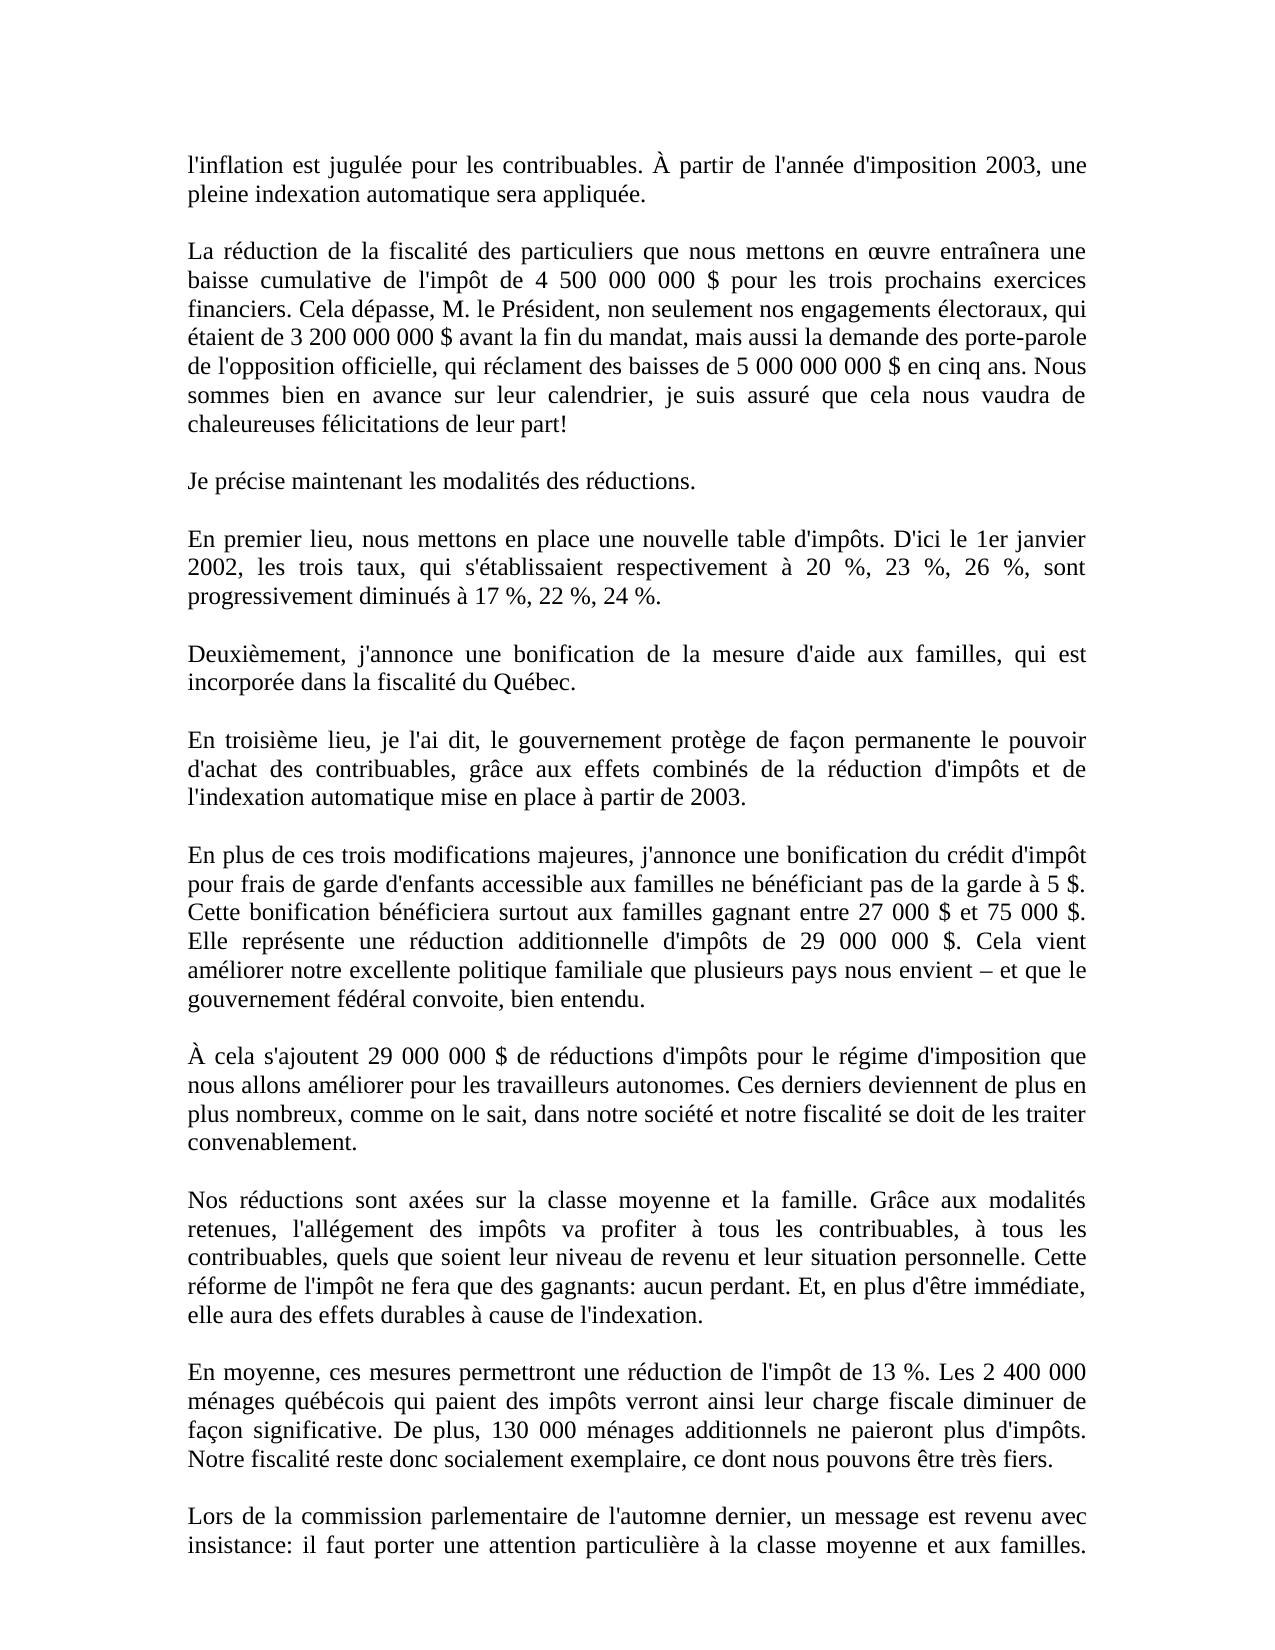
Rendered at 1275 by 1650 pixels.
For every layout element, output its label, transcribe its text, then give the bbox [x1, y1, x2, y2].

text En premier lieu, nous mettons en place une nouvelle table d'impôts. D'ici le 1er janvier 2002, les trois taux, qui s'établissaient respectivement à 20 %, 23 %, 26 %, sont progressivement diminués à 17 %, 22 %, 24 %. [187, 524, 1087, 610]
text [187, 150, 1087, 207]
text La réduction de la fiscalité des particuliers que nous mettons en œuvre entraînera une baisse cumulative de l'impôt de 4 500 000 000 $ pour les trois prochains exercices financiers. Cela dépasse, M. le Président, non seulement nos engagements électoraux, qui étaient de 3 200 000 000 $ avant la fin du mandat, mais aussi la demande des porte-parole de l'opposition officielle, qui réclament des baisses de 5 000 000 000 $ en cinq ans. Nous sommes bien en avance sur leur calendrier, je suis assuré que cela nous vaudra de chaleureuses félicitations de leur part! [187, 236, 1087, 437]
text À cela s'ajoutent 29 000 000 $ de réductions d'impôts pour le régime d'imposition que nous allons améliorer pour les travailleurs autonomes. Ces derniers deviennent de plus en plus nombreux, comme on le sait, dans notre société et notre fiscalité se doit de les traiter convenablement. [187, 1041, 1087, 1156]
text Nos réductions sont axées sur la classe moyenne et la famille. Grâce aux modalités retenues, l'allégement des impôts va profiter à tous les contribuables, à tous les contribuables, quels que soient leur niveau de revenu et leur situation personnelle. Cette réforme de l'impôt ne fera que des gagnants: aucun perdant. Et, en plus d'être immédiate, elle aura des effets durables à cause de l'indexation. [187, 1185, 1087, 1329]
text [187, 1501, 1087, 1559]
text En troisième lieu, je l'ai dit, le gouvernement protège de façon permanente le pouvoir d'achat des contribuables, grâce aux effets combinés de la réduction d'impôts et de l'indexation automatique mise en place à partir de 2003. [187, 725, 1087, 811]
text En moyenne, ces mesures permettront une réduction de l'impôt de 13 %. Les 2 400 000 ménages québécois qui paient des impôts verront ainsi leur charge fiscale diminuer de façon significative. De plus, 130 000 ménages additionnels ne paieront plus d'impôts. Notre fiscalité reste donc socialement exemplaire, ce dont nous pouvons être très fiers. [187, 1357, 1087, 1472]
text Deuxièmement, j'annonce une bonification de la mesure d'aide aux familles, qui est incorporée dans la fiscalité du Québec. [187, 639, 1087, 696]
text En plus de ces trois modifications majeures, j'annonce une bonification du crédit d'impôt pour frais de garde d'enfants accessible aux familles ne bénéficiant pas de la garde à 5 $. Cette bonification bénéficiera surtout aux familles gagnant entre 27 000 $ et 75 000 $. Elle représente une réduction additionnelle d'impôts de 29 000 000 $. Cela vient améliorer notre excellente politique familiale que plusieurs pays nous envient – et que le gouvernement fédéral convoite, bien entendu. [187, 840, 1087, 1012]
text Je précise maintenant les modalités des réductions. [187, 466, 1087, 495]
